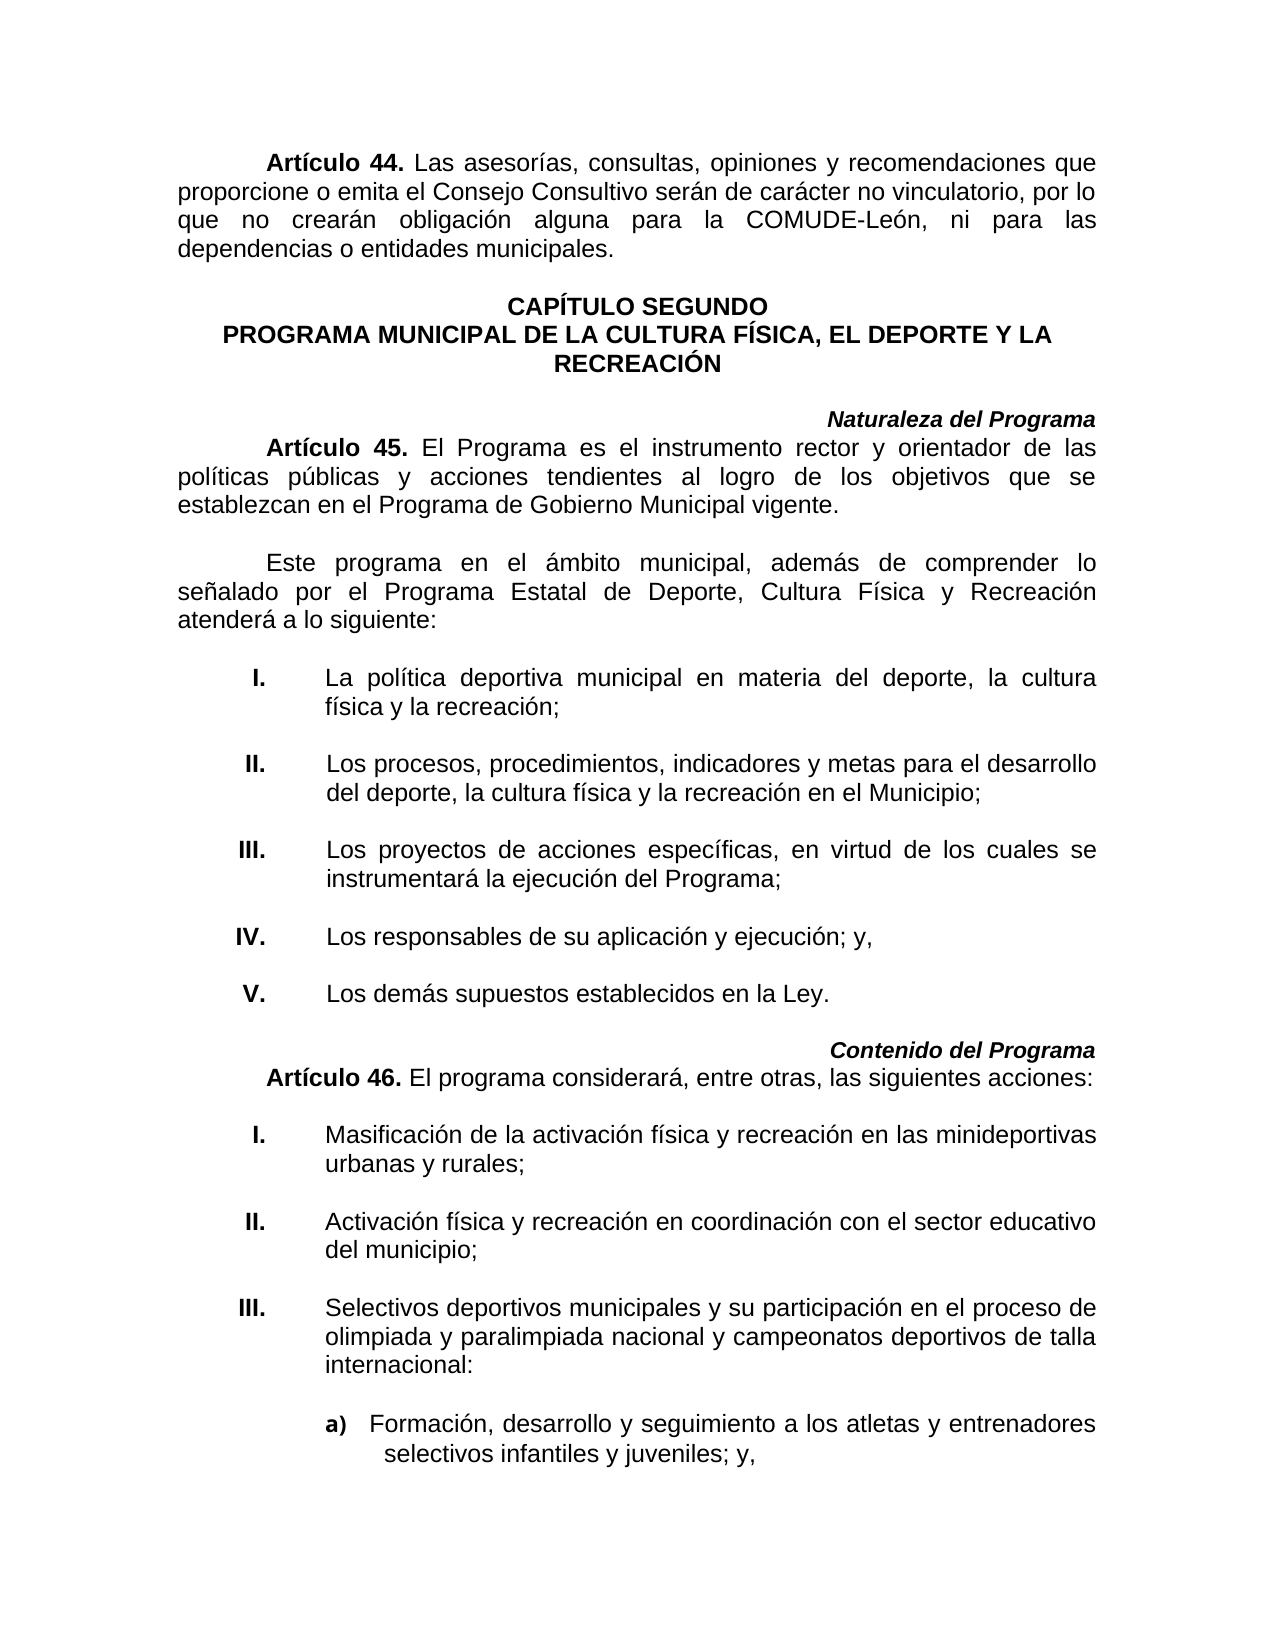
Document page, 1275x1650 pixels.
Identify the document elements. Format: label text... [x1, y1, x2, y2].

text PROGRAMA MUNICIPAL DE LA CULTURA FÍSICA, EL DEPORTE Y LA RECREACIÓN [177, 320, 1098, 378]
text Artículo 45. El Programa es el instrumento rector y orientador de las políticas públicas y acciones tendientes al logro de los objetivos que se establezcan en el Programa de Gobierno Municipal vigente. [177, 433, 1098, 519]
list Activación física y recreación en coordinación con el sector educativo del municipio; [266, 1207, 1098, 1264]
list Selectivos deportivos municipales y su participación en el proceso de olimpiada y paralimpiada nacional y campeonatos deportivos de talla internacional: [266, 1293, 1098, 1379]
text Naturaleza del Programa [177, 406, 1098, 433]
text Artículo 46. El programa considerará, entre otras, las siguientes acciones: [177, 1063, 1098, 1092]
list Artículo 44. Las asesorías, consultas, opiniones y recomendaciones que proporcione o emita el Consejo Consultivo serán de carácter no vinculatorio, por lo que no crearán obligación alguna para la COMUDE-León, ni para las dependencias o entidades municipales. [177, 148, 1098, 263]
list Los proyectos de acciones específicas, en virtud de los cuales se instrumentará la ejecución del Programa; [266, 835, 1098, 893]
list Masificación de la activación física y recreación en las minideportivas urbanas y rurales; [266, 1120, 1098, 1178]
list La política deportiva municipal en materia del deporte, la cultura física y la recreación; [266, 663, 1098, 720]
list Los demás supuestos establecidos en la Ley. [266, 979, 1098, 1008]
text Contenido del Programa [177, 1037, 1098, 1063]
text Este programa en el ámbito municipal, además de comprender lo señalado por el Programa Estatal de Deporte, Cultura Física y Recreación atenderá a lo siguiente: [177, 548, 1098, 634]
text CAPÍTULO SEGUNDO [177, 291, 1098, 320]
list Los procesos, procedimientos, indicadores y metas para el desarrollo del deporte, la cultura física y la recreación en el Municipio; [266, 749, 1098, 807]
list Formación, desarrollo y seguimiento a los atletas y entrenadores selectivos infantiles y juveniles; y, [325, 1408, 1098, 1468]
list Los responsables de su aplicación y ejecución; y, [266, 922, 1098, 950]
